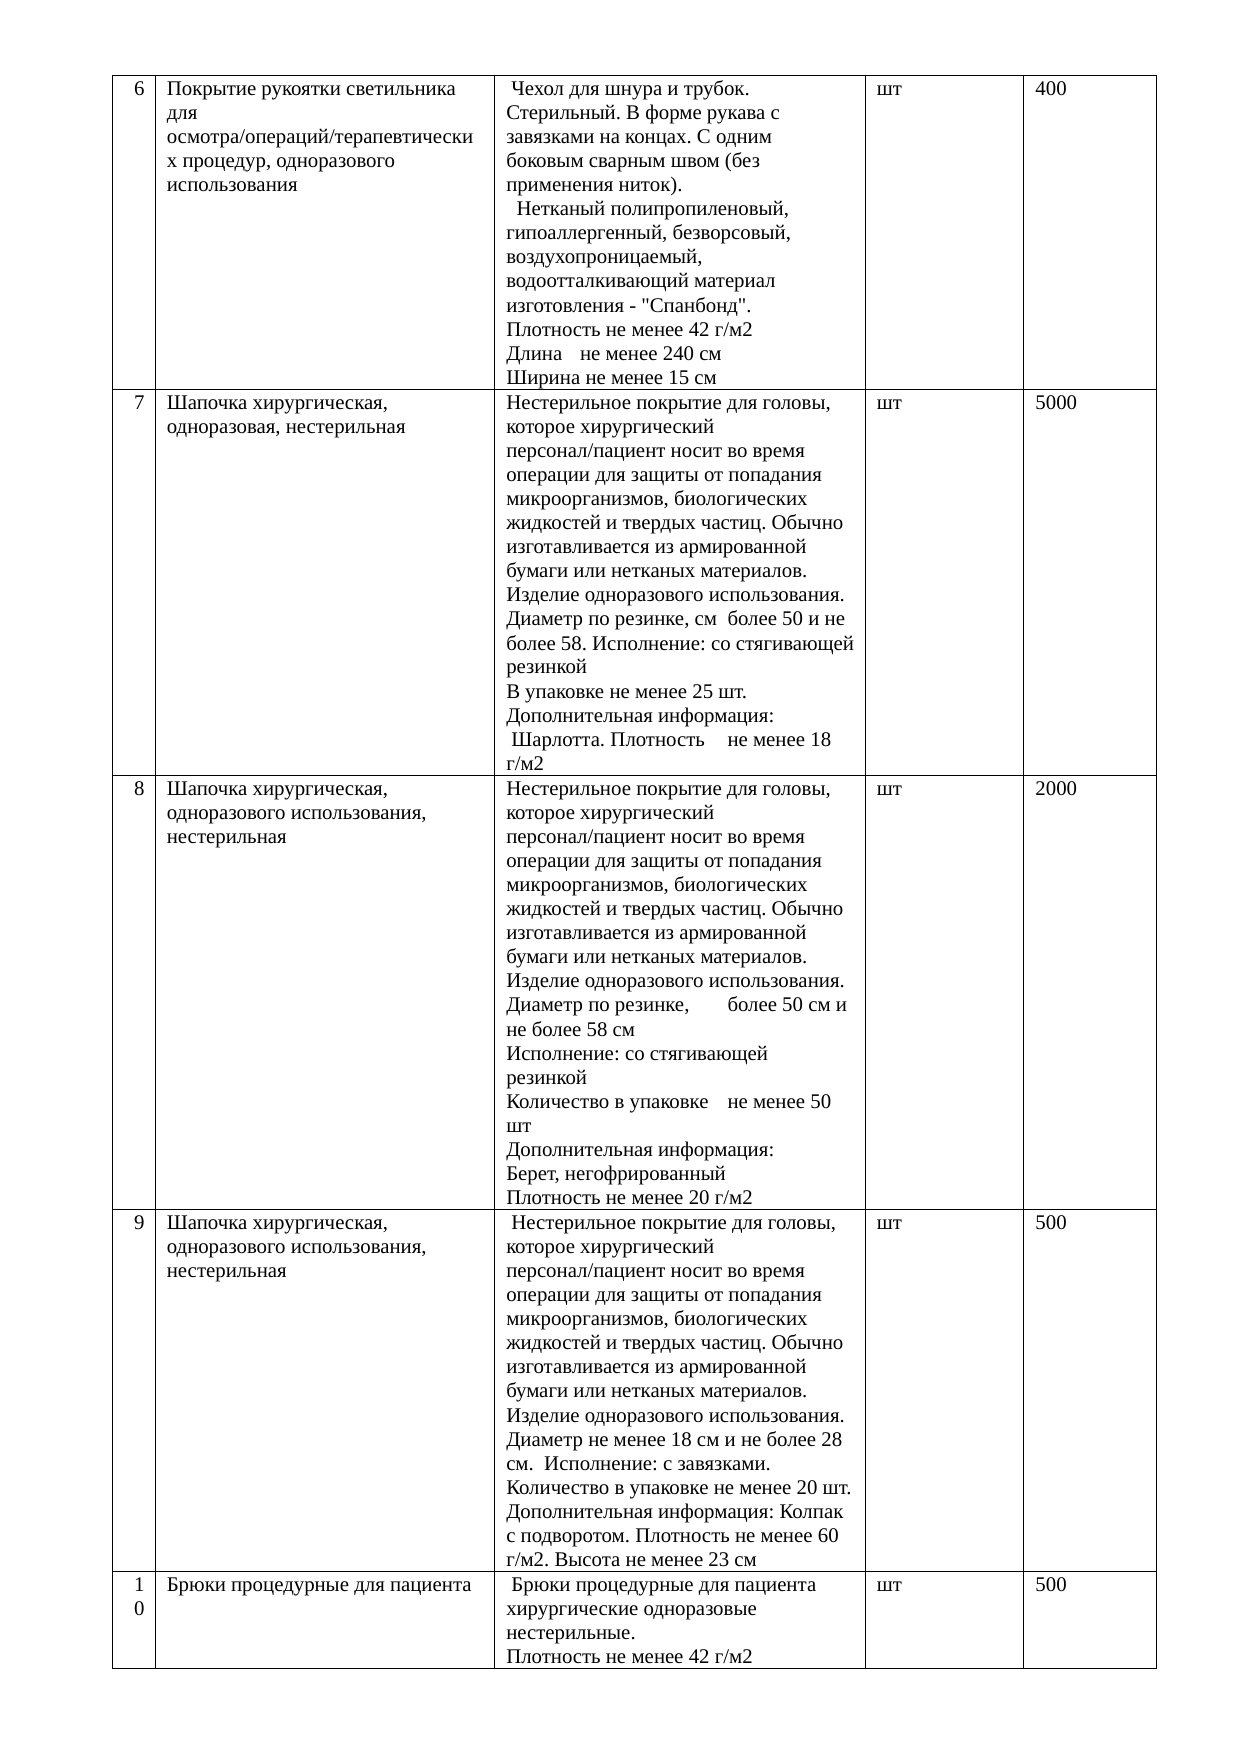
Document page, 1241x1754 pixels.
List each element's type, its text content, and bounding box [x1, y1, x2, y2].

table_cell шт [866, 390, 1023, 775]
table_cell Нестерильное покрытие для головы, которое хирургический персонал/пациент носит во время операции для защиты от попадания микроорганизмов, биологических жидкостей и твердых частиц. Обычно изготавливается из армированной бумаги или нетканых материалов. Изделие одноразового использования. Диаметр не менее 18 см и не более 28 см. Исполнение: с завязками. Количество в упаковке не менее 20 шт. Дополнительная информация: Колпак с подворотом. Плотность не менее 60 г/м2. Высота не менее 23 см [495, 1210, 865, 1571]
table_cell 7 [113, 390, 155, 775]
table_cell шт [866, 1572, 1023, 1668]
table_cell 6 [113, 76, 155, 389]
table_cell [495, 1572, 865, 1668]
table_cell Покрытие рукоятки светильника для осмотра/операций/терапевтических процедур, одноразового использования [156, 76, 494, 389]
table_cell 10 [113, 1572, 155, 1668]
table_cell Нестерильное покрытие для головы, которое хирургический персонал/пациент носит во время операции для защиты от попадания микроорганизмов, биологических жидкостей и твердых частиц. Обычно изготавливается из армированной бумаги или нетканых материалов. Изделие одноразового использования. Диаметр по резинке, более 50 см и не более 58 см Исполнение: со стягивающей резинкой Количество в упаковке не менее 50 шт Дополнительная информация: Берет, негофрированный Плотность не менее 20 г/м2 [495, 776, 865, 1209]
table_cell 2000 [1024, 776, 1156, 1209]
table_cell Шапочка хирургическая, одноразовая, нестерильная [156, 390, 494, 775]
table_cell Нестерильное покрытие для головы, которое хирургический персонал/пациент носит во время операции для защиты от попадания микроорганизмов, биологических жидкостей и твердых частиц. Обычно изготавливается из армированной бумаги или нетканых материалов. Изделие одноразового использования. Диаметр по резинке, см более 50 и не более 58. Исполнение: со стягивающей резинкой В упаковке не менее 25 шт. Дополнительная информация: Шарлотта. Плотность не менее 18 г/м2 [495, 390, 865, 775]
table_cell 500 [1024, 1572, 1156, 1668]
table_cell шт [866, 76, 1023, 389]
table_cell 8 [113, 776, 155, 1209]
table_cell Чехол для шнура и трубок. Стерильный. В форме рукава с завязками на концах. С одним боковым сварным швом (без применения ниток). Нетканый полипропиленовый, гипоаллергенный, безворсовый, воздухопроницаемый, водоотталкивающий материал изготовления - "Спанбонд". Плотность не менее 42 г/м2 Длина не менее 240 см Ширина не менее 15 см [495, 76, 865, 389]
table_cell шт [866, 1210, 1023, 1571]
table_cell шт [866, 776, 1023, 1209]
table_cell 9 [113, 1210, 155, 1571]
table_cell Шапочка хирургическая, одноразового использования, нестерильная [156, 1210, 494, 1571]
table_cell Шапочка хирургическая, одноразового использования, нестерильная [156, 776, 494, 1209]
table_cell 400 [1024, 76, 1156, 389]
table_cell 5000 [1024, 390, 1156, 775]
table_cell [156, 1572, 494, 1668]
table_cell 500 [1024, 1210, 1156, 1571]
